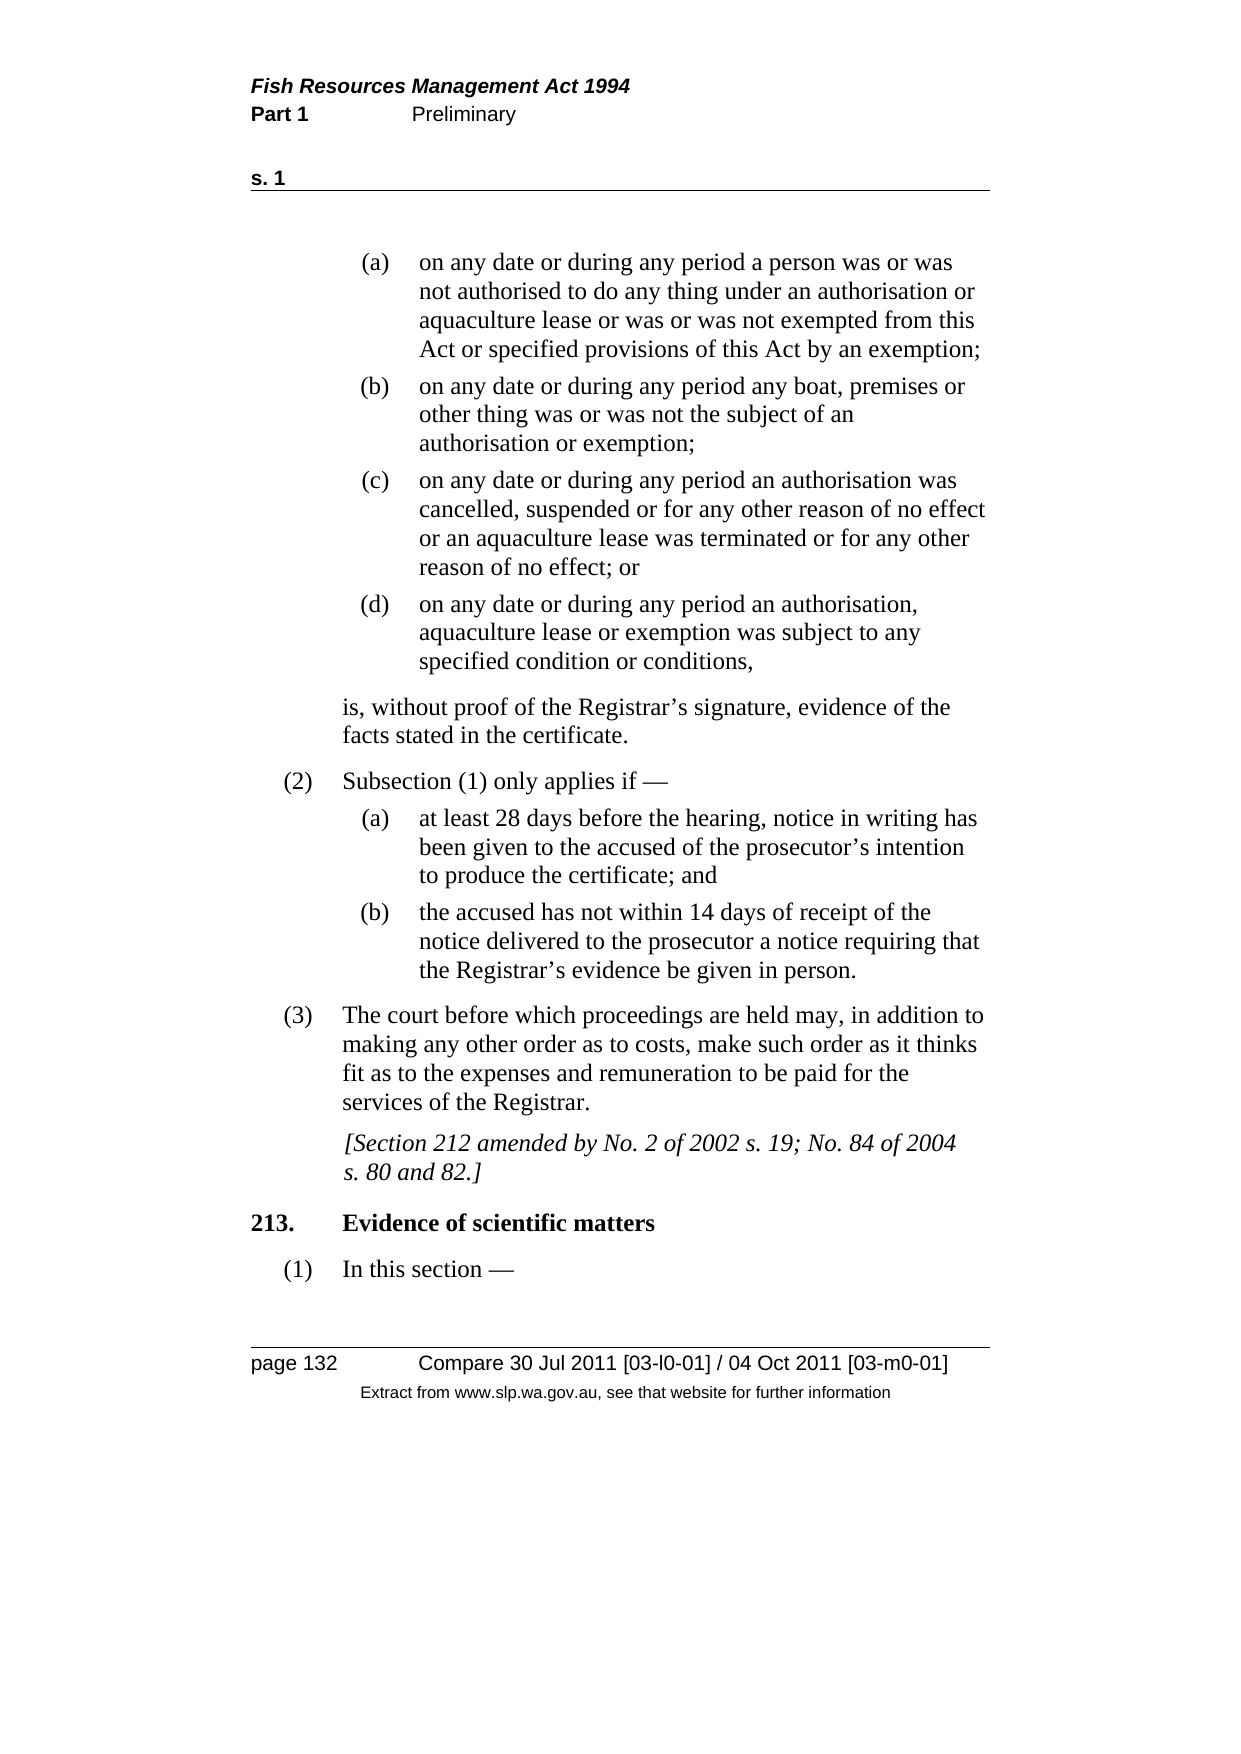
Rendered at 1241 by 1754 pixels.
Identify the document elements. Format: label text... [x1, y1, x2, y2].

text (1) In this section — [251, 1254, 990, 1282]
text (3) The court before which proceedings are held may, in addition to making any other order as to costs, make such order as it thinks fit as to the expenses and remuneration to be paid for the services of the Registrar. [251, 1000, 990, 1115]
text (c) on any date or during any period an authorisation was cancelled, suspended or for any other reason of no effect or an aquaculture lease was terminated or for any other reason of no effect; or [251, 465, 990, 580]
subtitle 213. Evidence of scientific matters [251, 1208, 990, 1237]
text (a) at least 28 days before the hearing, notice in writing has been given to the accused of the prosecutor’s intention to produce the certificate; and [251, 803, 990, 889]
text is, without proof of the Registrar’s signature, evidence of the facts stated in the certificate. [251, 692, 990, 749]
text (a) on any date or during any period a person was or was not authorised to do any thing under an authorisation or aquaculture lease or was or was not exempted from this Act or specified provisions of this Act by an exemption; [251, 247, 990, 362]
text (2) Subsection (1) only applies if — [251, 766, 990, 794]
text [Section 212 amended by No. 2 of 2002 s. 19; No. 84 of 2004 s. 80 and 82.] [251, 1128, 990, 1185]
text (d) on any date or during any period an authorisation, aquaculture lease or exemption was subject to any specified condition or conditions, [251, 589, 990, 675]
text (b) the accused has not within 14 days of receipt of the notice delivered to the prosecutor a notice requiring that the Registrar’s evidence be given in person. [251, 897, 990, 984]
text (b) on any date or during any period any boat, premises or other thing was or was not the subject of an authorisation or exemption; [251, 371, 990, 457]
